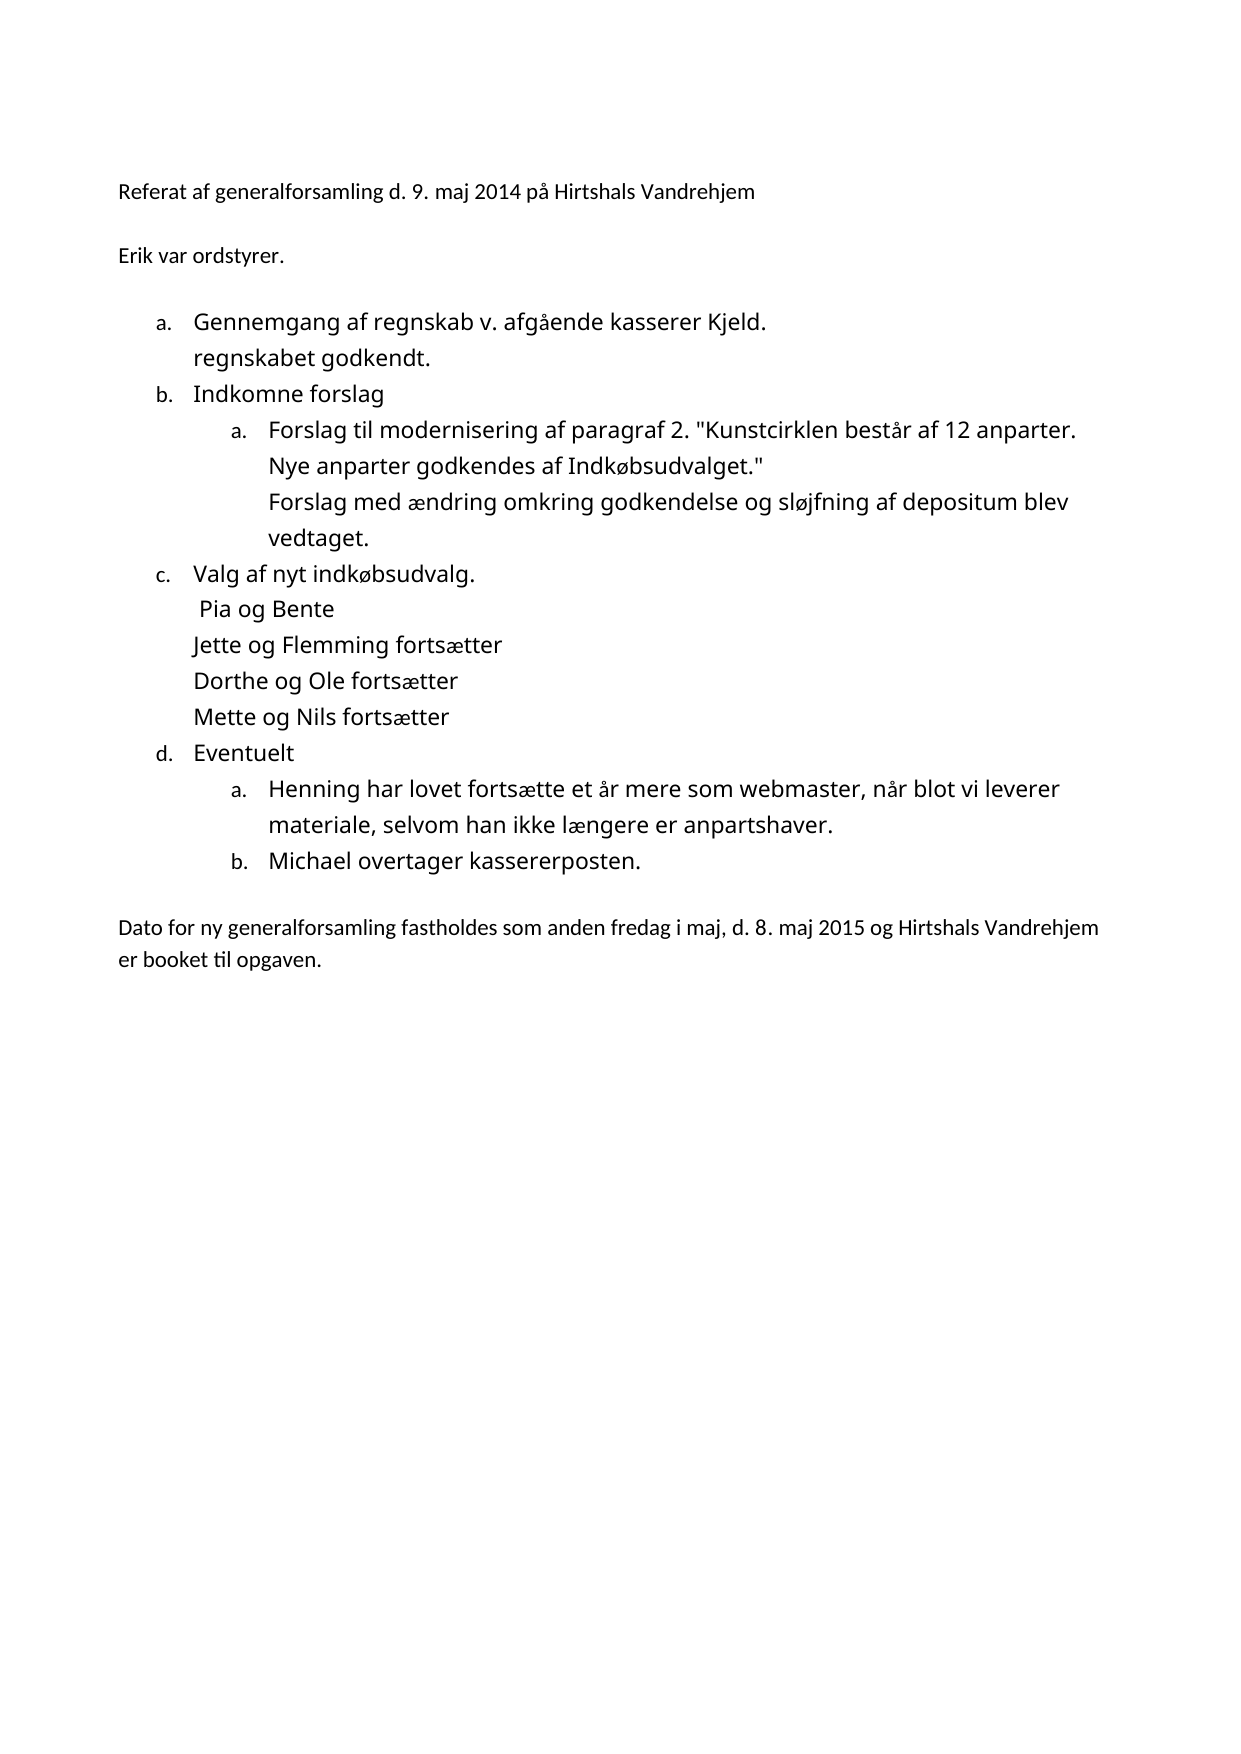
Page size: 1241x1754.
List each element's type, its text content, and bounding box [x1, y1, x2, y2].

list Valg af nyt indkøbsudvalg. Pia og Bente Jette og Flemming fortsætter Dorthe og Ole fortsætter Mette og Nils fortsætter [156, 557, 1122, 732]
text Dato for ny generalforsamling fastholdes som anden fredag i maj, d. 8. maj 2015 og Hirtshals Vandrehjem er booket til opgaven. [118, 913, 1122, 973]
list Gennemgang af regnskab v. afgående kasserer Kjeld. regnskabet godkendt. [156, 306, 1122, 373]
list Henning har lovet fortsætte et år mere som webmaster, når blot vi leverer materiale, selvom han ikke længere er anpartshaver. [231, 773, 1122, 840]
list Michael overtager kassererposten. [231, 845, 1122, 876]
list Indkomne forslag [156, 378, 1122, 409]
text Erik var ordstyrer. [118, 242, 1122, 269]
list Forslag til modernisering af paragraf 2. "Kunstcirklen består af 12 anparter. Nye anparter godkendes af Indkøbsudvalget." Forslag med ændring omkring godkendelse og sløjfning af depositum blev vedtaget. [231, 414, 1122, 553]
text Referat af generalforsamling d. 9. maj 2014 på Hirtshals Vandrehjem [118, 177, 1122, 205]
list Eventuelt [156, 737, 1122, 768]
